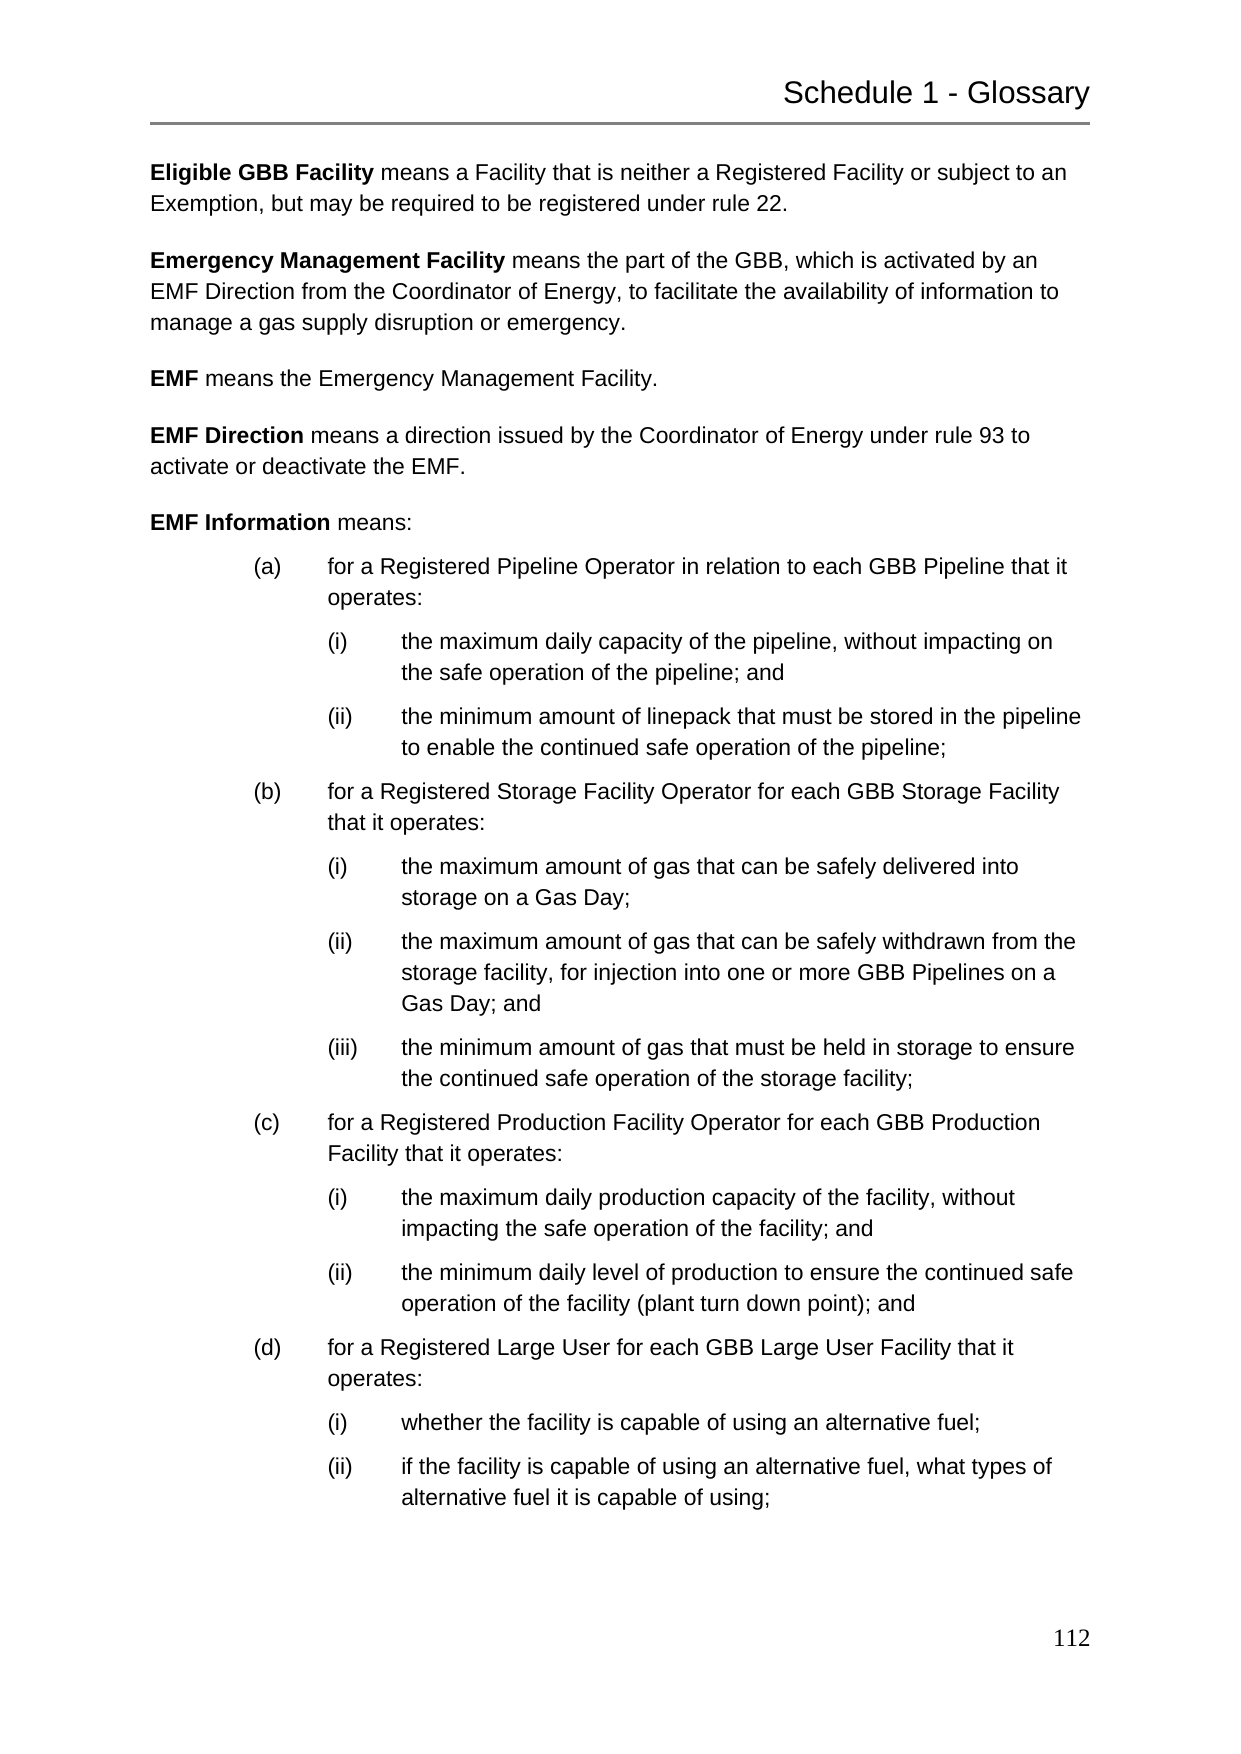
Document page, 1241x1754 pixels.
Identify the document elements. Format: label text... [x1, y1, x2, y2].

text (c) for a Registered Production Facility Operator for each GBB Production Facility that it operates: [253, 1104, 1090, 1167]
text Eligible GBB Facility means a Facility that is neither a Registered Facility or subject to an Exemption, but may be required to be registered under rule 22. [150, 154, 1090, 217]
text (b) for a Registered Storage Facility Operator for each GBB Storage Facility that it operates: [253, 773, 1090, 835]
text (i) the maximum daily production capacity of the facility, without impacting the safe operation of the facility; and [327, 1179, 1090, 1242]
text (ii) the minimum amount of linepack that must be stored in the pipeline to enable the continued safe operation of the pipeline; [327, 698, 1090, 760]
text (i) the maximum daily capacity of the pipeline, without impacting on the safe operation of the pipeline; and [327, 623, 1090, 685]
text (i) whether the facility is capable of using an alternative fuel; [327, 1404, 1090, 1435]
text (d) for a Registered Large User for each GBB Large User Facility that it operates: [253, 1329, 1090, 1392]
text (iii) the minimum amount of gas that must be held in storage to ensure the continued safe operation of the storage facility; [327, 1029, 1090, 1092]
text EMF Direction means a direction issued by the Coordinator of Energy under rule 93 to activate or deactivate the EMF. [150, 417, 1090, 479]
text (ii) the minimum daily level of production to ensure the continued safe operation of the facility (plant turn down point); and [327, 1254, 1090, 1317]
text (ii) the maximum amount of gas that can be safely withdrawn from the storage facility, for injection into one or more GBB Pipelines on a Gas Day; and [327, 923, 1090, 1017]
text (i) the maximum amount of gas that can be safely delivered into storage on a Gas Day; [327, 848, 1090, 910]
text EMF means the Emergency Management Facility. [150, 360, 1090, 392]
text EMF Information means: [150, 504, 1090, 535]
text (a) for a Registered Pipeline Operator in relation to each GBB Pipeline that it operates: [253, 548, 1090, 610]
text (ii) if the facility is capable of using an alternative fuel, what types of alternative fuel it is capable of using; [327, 1448, 1090, 1510]
text Emergency Management Facility means the part of the GBB, which is activated by an EMF Direction from the Coordinator of Energy, to facilitate the availability of information to manage a gas supply disruption or emergency. [150, 242, 1090, 335]
